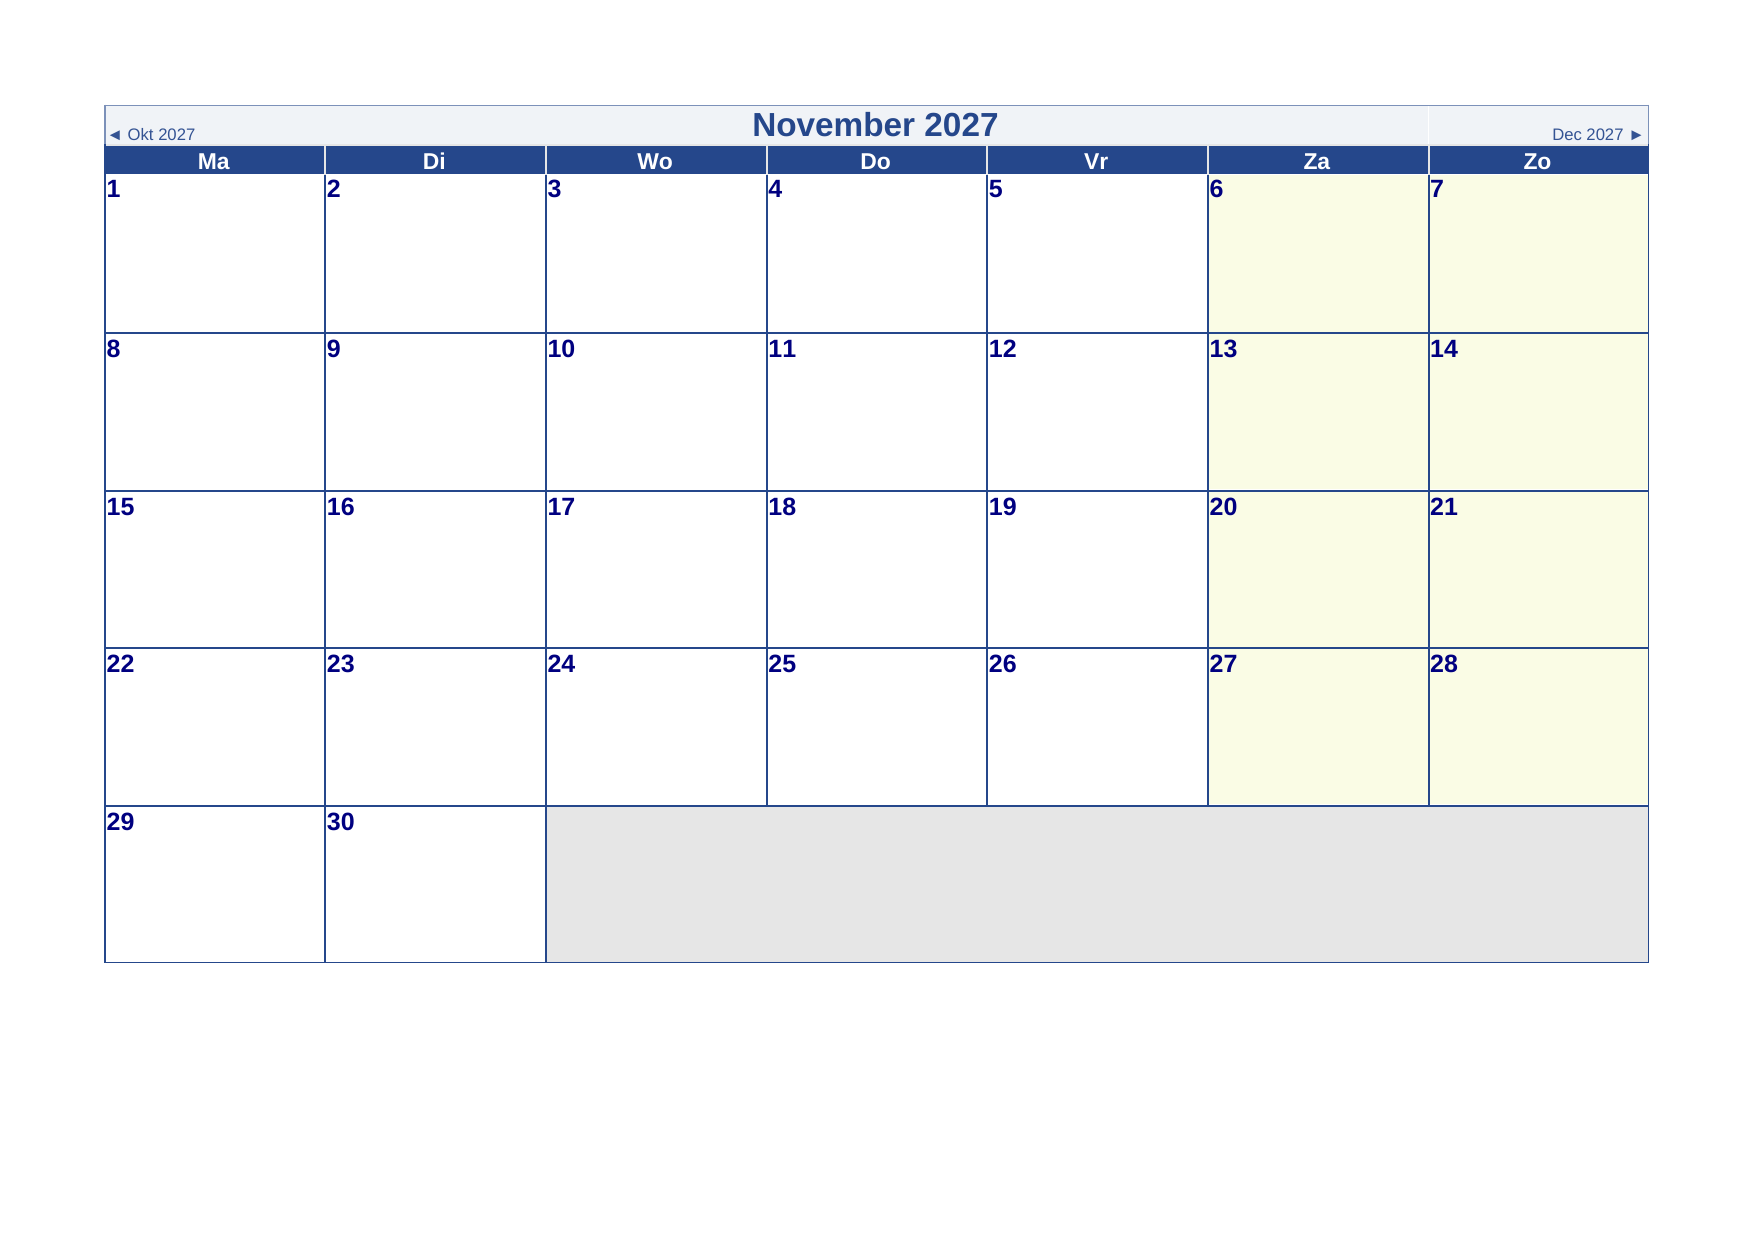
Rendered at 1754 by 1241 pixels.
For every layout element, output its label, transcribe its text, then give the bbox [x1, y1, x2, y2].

table_header November 2027 [325, 106, 1428, 144]
table_cell 29 [106, 807, 324, 962]
table_cell 15 [106, 492, 324, 647]
table_cell 7 [1430, 175, 1648, 332]
table_cell 14 [1430, 334, 1648, 489]
table_cell 21 [1430, 492, 1648, 647]
table_cell 30 [326, 807, 545, 962]
table_cell 27 [1209, 649, 1428, 804]
table_cell Wo [547, 146, 766, 174]
table_cell 17 [547, 492, 766, 647]
table_cell Vr [988, 146, 1207, 174]
table_cell Zo [1430, 146, 1648, 174]
table_cell [547, 807, 1648, 962]
table_cell 19 [988, 492, 1207, 647]
table_cell 25 [768, 649, 986, 804]
table_cell 2 [326, 175, 545, 332]
table_cell 24 [547, 649, 766, 804]
table_cell 9 [326, 334, 545, 489]
table_cell 8 [106, 334, 324, 489]
table_header Dec 2027 ► [1429, 106, 1648, 144]
table_cell 13 [1209, 334, 1428, 489]
table_cell 3 [547, 175, 766, 332]
table_cell Do [768, 146, 986, 174]
table_cell 5 [988, 175, 1207, 332]
table_cell 1 [106, 175, 324, 332]
table_cell Di [326, 146, 545, 174]
table_cell 4 [768, 175, 986, 332]
table_cell 20 [1209, 492, 1428, 647]
table_cell Ma [106, 146, 324, 174]
table_cell Za [1209, 146, 1428, 174]
table_cell 11 [768, 334, 986, 489]
table_cell 16 [326, 492, 545, 647]
table_cell 12 [988, 334, 1207, 489]
table_header ◄ Okt 2027 [106, 106, 325, 144]
table_cell 22 [106, 649, 324, 804]
table_cell 18 [768, 492, 986, 647]
table_cell 23 [326, 649, 545, 804]
table_cell 26 [988, 649, 1207, 804]
table_cell 10 [547, 334, 766, 489]
table_cell 28 [1430, 649, 1648, 804]
table_cell 6 [1209, 175, 1428, 332]
